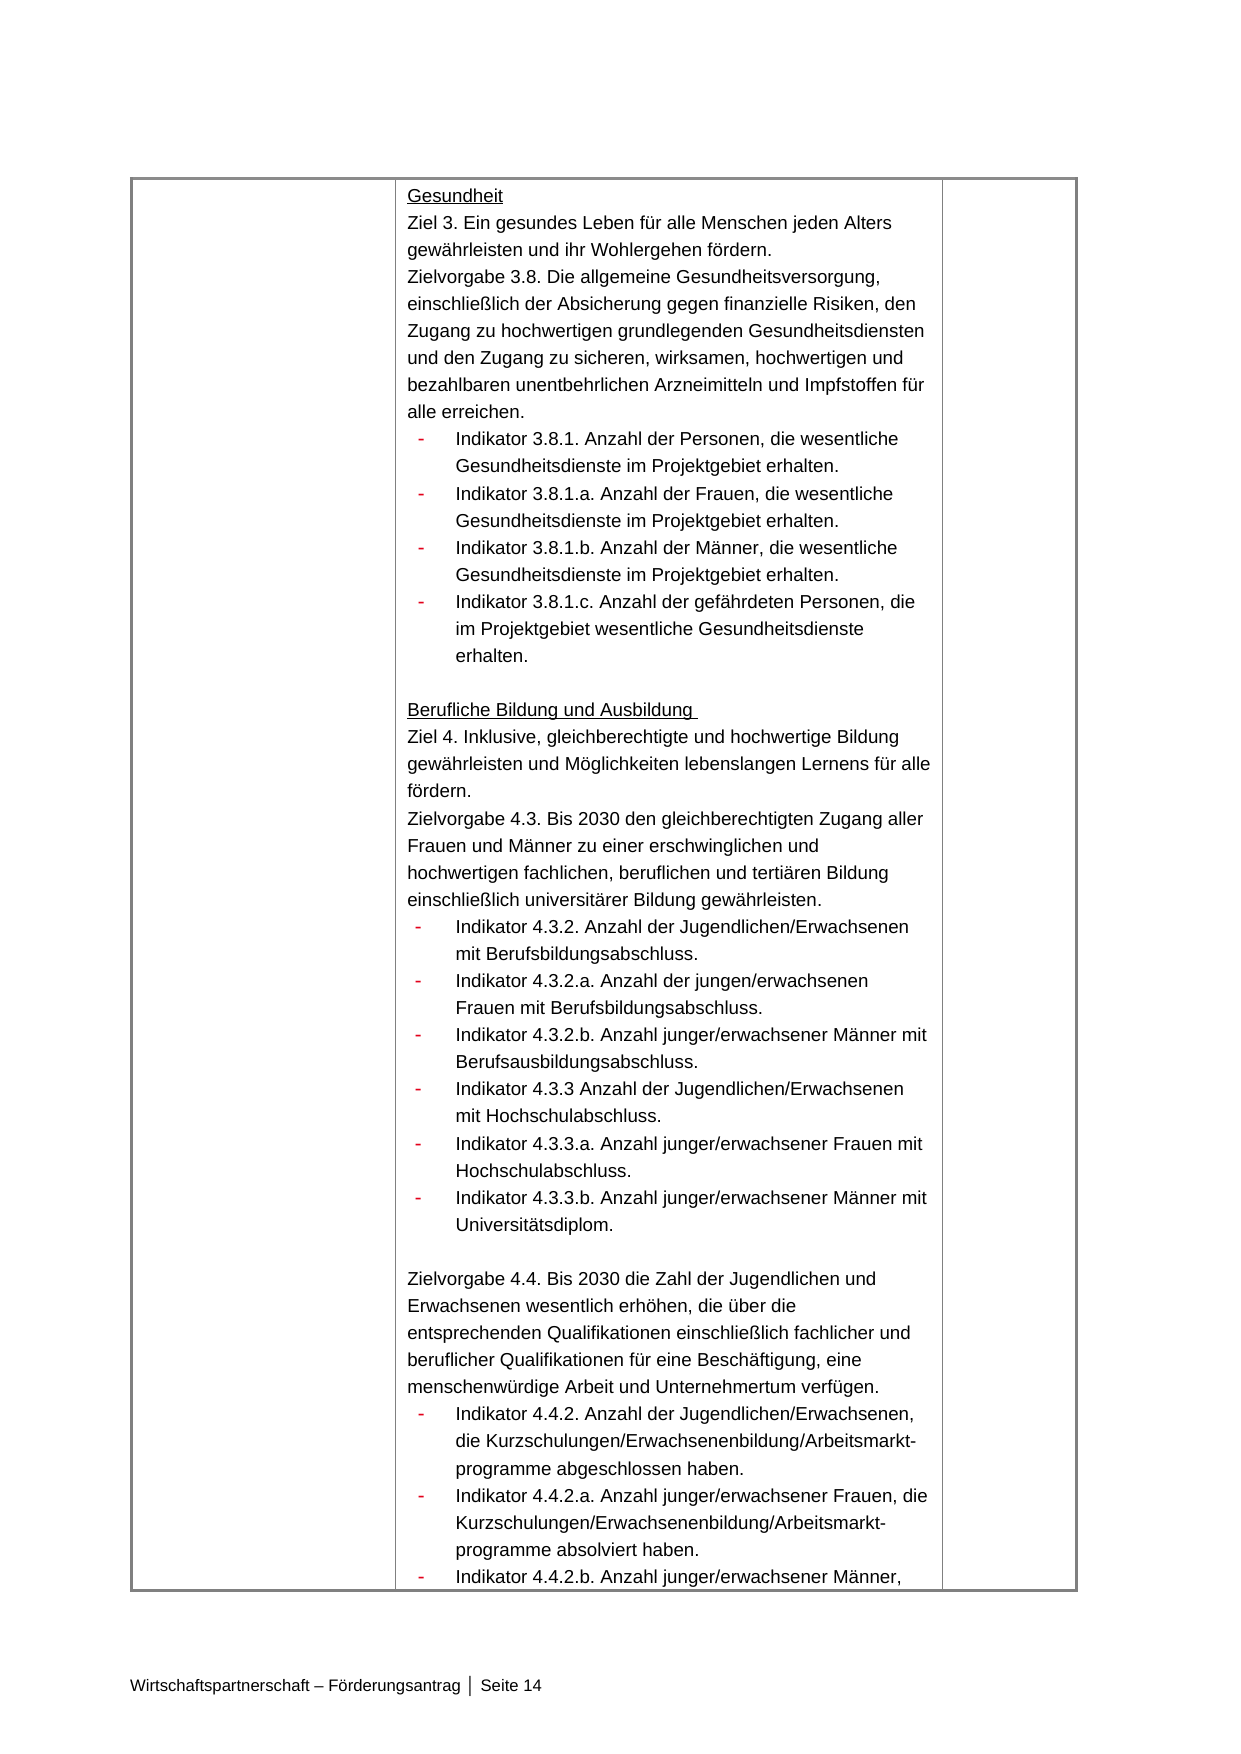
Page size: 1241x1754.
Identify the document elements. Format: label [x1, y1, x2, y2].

table_cell [396, 180, 942, 1589]
table_cell [133, 180, 395, 1589]
table_cell [943, 180, 1075, 1589]
